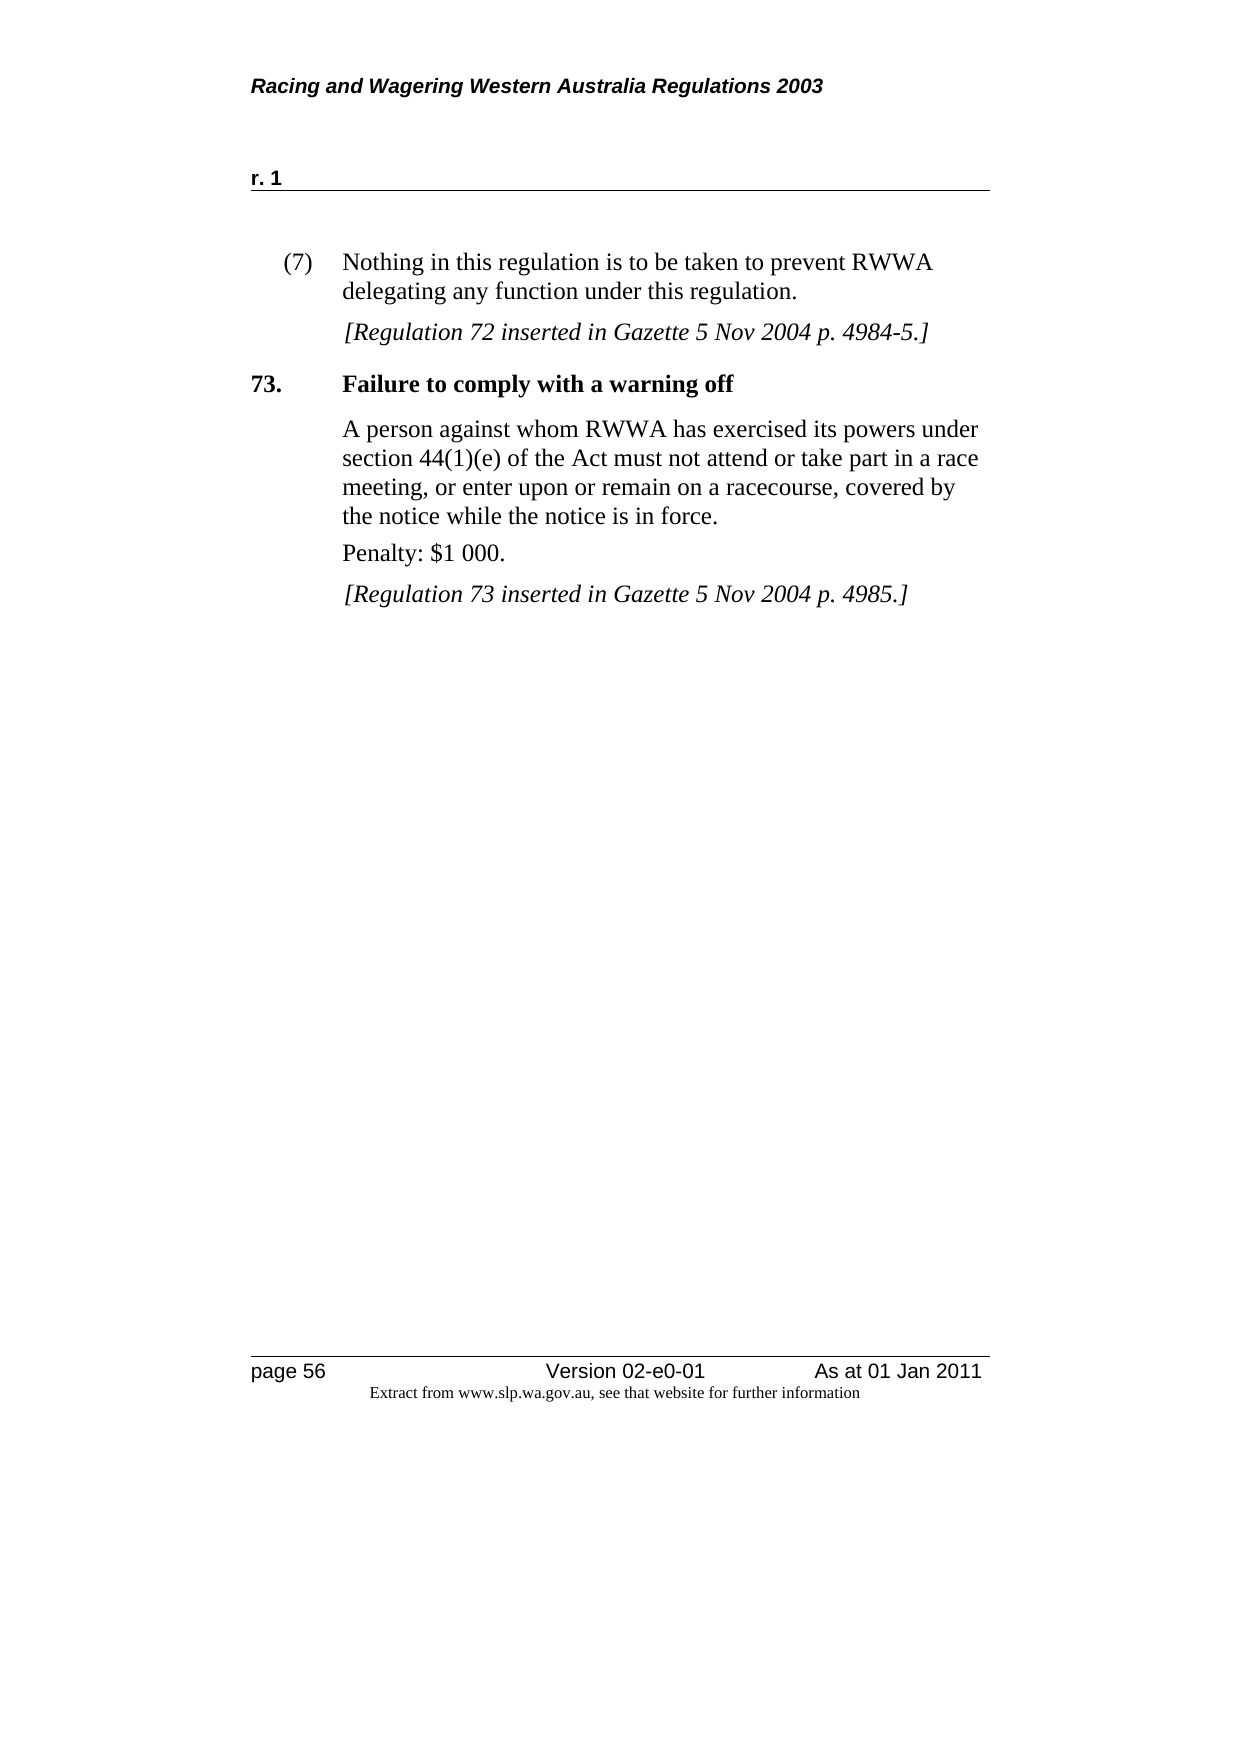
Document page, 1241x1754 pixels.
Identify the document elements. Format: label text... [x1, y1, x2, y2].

text A person against whom RWWA has exercised its powers under section 44(1)(e) of the Act must not attend or take part in a race meeting, or enter upon or remain on a racecourse, covered by the notice while the notice is in force. [251, 414, 990, 529]
text (7) Nothing in this regulation is to be taken to prevent RWWA delegating any function under this regulation. [251, 247, 990, 305]
subtitle 73. Failure to comply with a warning off [251, 369, 990, 398]
text Penalty: $1 000. [251, 538, 990, 567]
text [Regulation 73 inserted in Gazette 5 Nov 2004 p. 4985.] [251, 579, 990, 608]
text [Regulation 72 inserted in Gazette 5 Nov 2004 p. 4984-5.] [251, 317, 990, 346]
